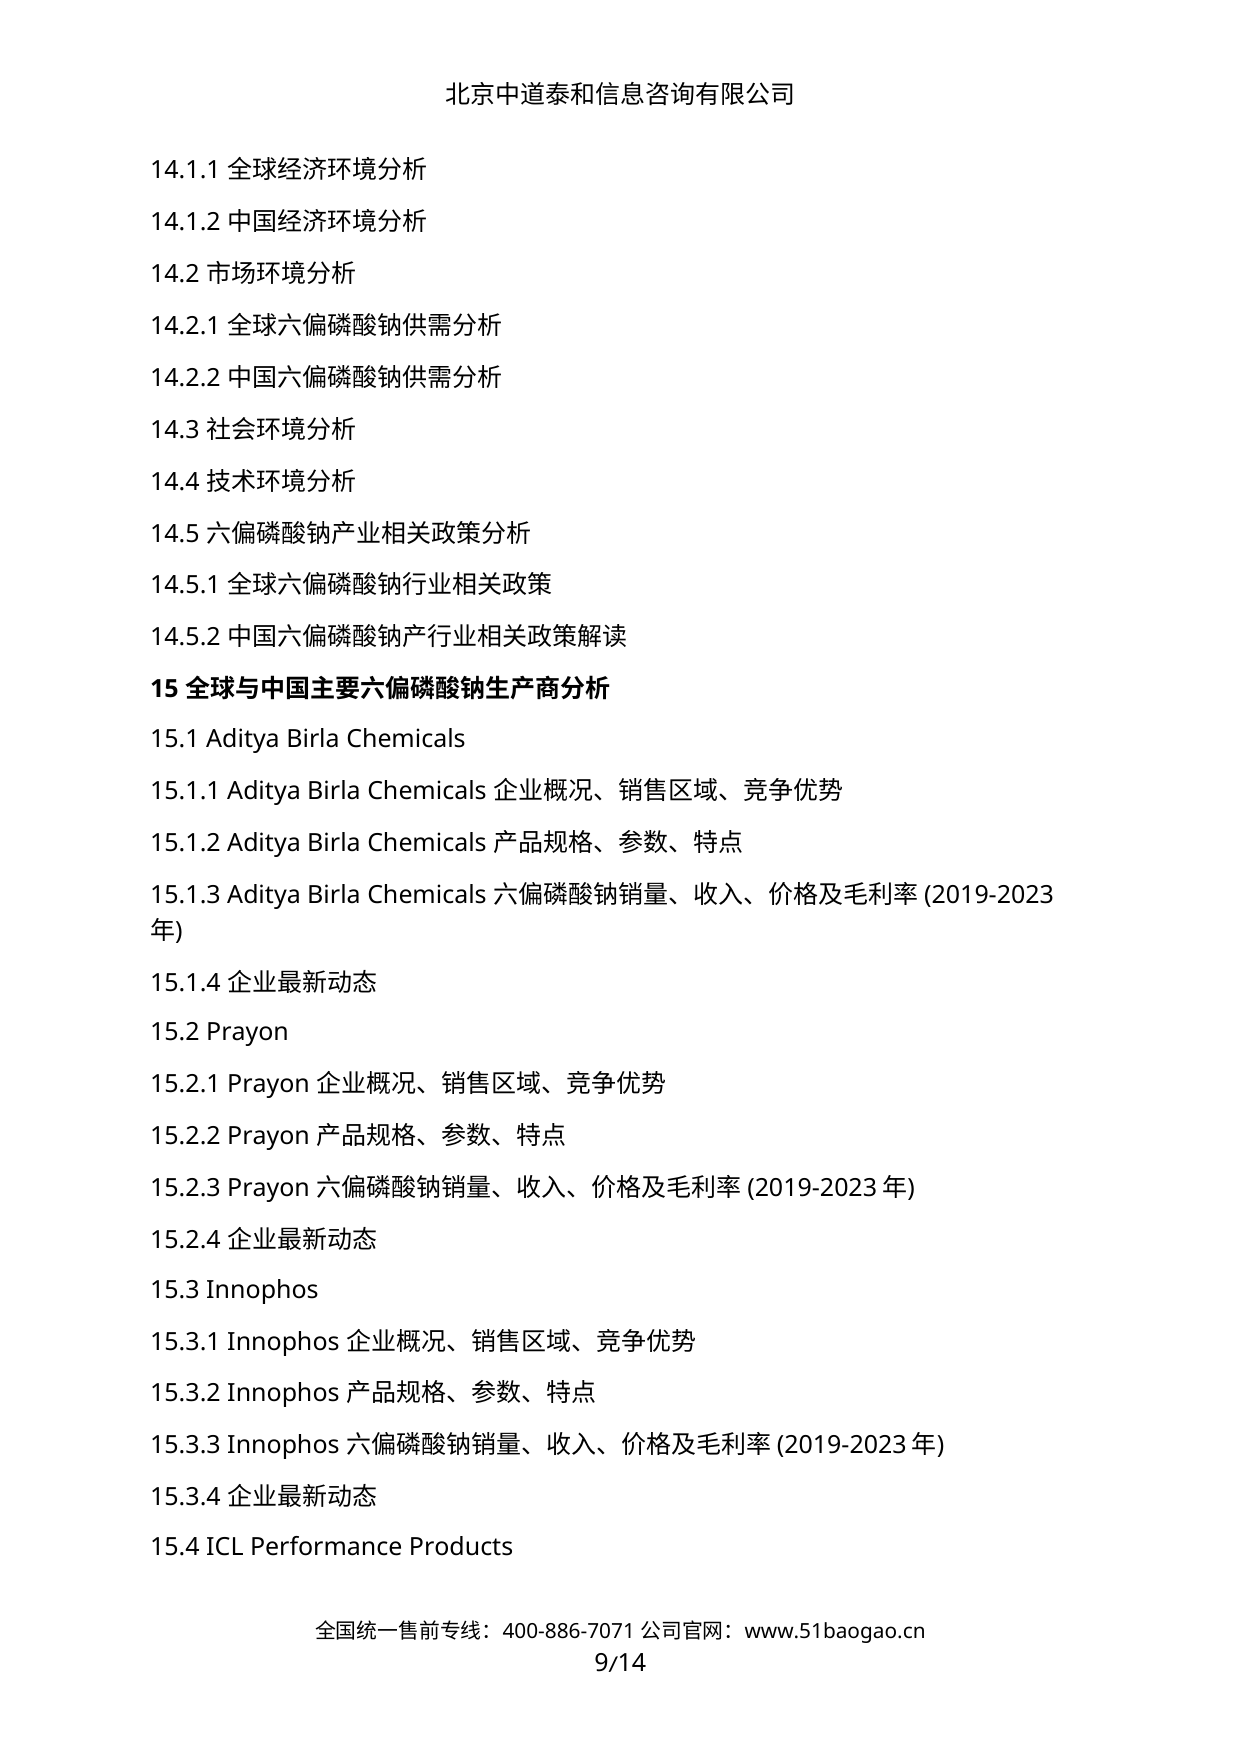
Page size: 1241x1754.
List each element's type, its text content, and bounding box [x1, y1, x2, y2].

text 14.2.1 全球六偏磷酸钠供需分析 [150, 306, 1090, 342]
text 14.3 社会环境分析 [150, 409, 1090, 446]
text 15.2.4 企业最新动态 [150, 1219, 1090, 1256]
text 15 全球与中国主要六偏磷酸钠生产商分析 [150, 669, 1090, 705]
text 15.4 ICL Performance Products [150, 1528, 1090, 1562]
text 14.2.2 中国六偏磷酸钠供需分析 [150, 357, 1090, 394]
text 14.2 市场环境分析 [150, 254, 1090, 290]
text 15.2 Prayon [150, 1014, 1090, 1048]
text 15.2.2 Prayon 产品规格、参数、特点 [150, 1116, 1090, 1152]
text 15.3 Innophos [150, 1271, 1090, 1305]
text 15.1.3 Aditya Birla Chemicals 六偏磷酸钠销量、收入、价格及毛利率 (2019-2023年) [150, 874, 1090, 947]
text 14.1.2 中国经济环境分析 [150, 202, 1090, 238]
text 15.1.2 Aditya Birla Chemicals 产品规格、参数、特点 [150, 822, 1090, 858]
text 14.5 六偏磷酸钠产业相关政策分析 [150, 513, 1090, 549]
text 15.3.2 Innophos 产品规格、参数、特点 [150, 1373, 1090, 1409]
text 14.4 技术环境分析 [150, 461, 1090, 497]
text 15.3.1 Innophos 企业概况、销售区域、竞争优势 [150, 1321, 1090, 1357]
text 15.3.3 Innophos 六偏磷酸钠销量、收入、价格及毛利率 (2019-2023年) [150, 1425, 1090, 1461]
text 14.5.1 全球六偏磷酸钠行业相关政策 [150, 565, 1090, 601]
text 15.3.4 企业最新动态 [150, 1477, 1090, 1513]
text 15.1 Aditya Birla Chemicals [150, 721, 1090, 755]
text 15.1.4 企业最新动态 [150, 962, 1090, 998]
text 15.1.1 Aditya Birla Chemicals 企业概况、销售区域、竞争优势 [150, 770, 1090, 807]
text 15.2.1 Prayon 企业概况、销售区域、竞争优势 [150, 1064, 1090, 1100]
text 15.2.3 Prayon 六偏磷酸钠销量、收入、价格及毛利率 (2019-2023年) [150, 1167, 1090, 1204]
text 14.1.1 全球经济环境分析 [150, 150, 1090, 186]
text 14.5.2 中国六偏磷酸钠产行业相关政策解读 [150, 617, 1090, 653]
